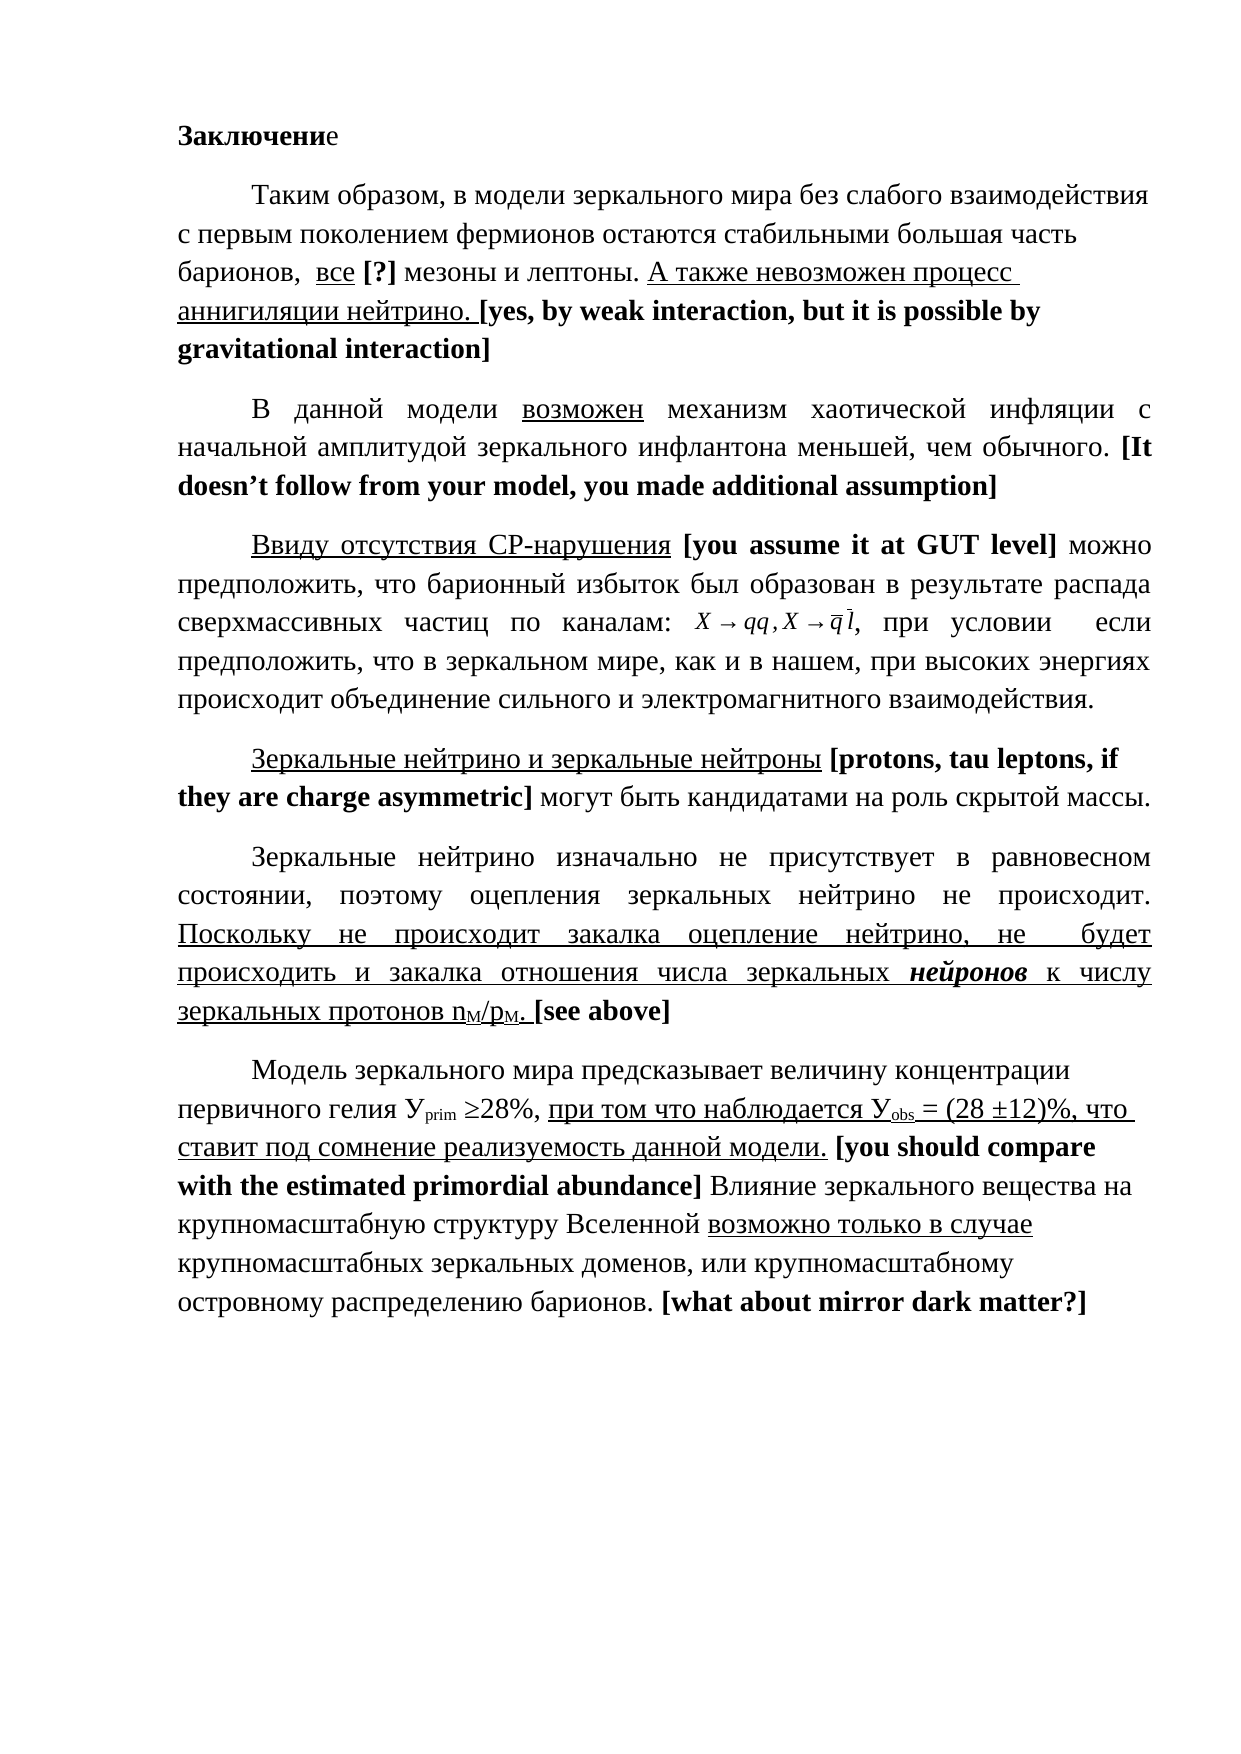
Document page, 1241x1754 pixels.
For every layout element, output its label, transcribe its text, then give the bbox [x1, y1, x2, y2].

text Зеркальные нейтрино изначально не присутствует в равновесном состоянии, поэтому оцепления зеркальных нейтрино не происходит. Поскольку не происходит закалка оцепление нейтрино, не будет происходить и закалка отношения числа зеркальных нейронов к числу зеркальных протонов nM/pM. [see above] [177, 985, 1152, 1027]
text Зеркальные нейтрино и зеркальные нейтроны [protons, tau leptons, if they are charge asymmetric] могут быть кандидатами на роль скрытой массы. [177, 741, 1152, 813]
text Модель зеркального мира предсказывает величину концентрации первичного гелия Уprim ≥28%, при том что наблюдается Уobs = (28 ±12)%, что ставит под сомнение реализуемость данной модели. [you should compare with the estimated primordial abundance] Влияние зеркального вещества на крупномасштабную структуру Вселенной возможно только в случае крупномасштабных зеркальных доменов, или крупномасштабному островному распределению барионов. [what about mirror dark matter?] [177, 1052, 1152, 1317]
text Зеркальные нейтрино изначально не присутствует в равновесном состоянии, поэтому оцепления зеркальных нейтрино не происходит. Поскольку не происходит закалка оцепление нейтрино, не будет происходить и закалка отношения числа зеркальных нейронов к числу зеркальных протонов nM/pM. [see above] [177, 839, 1152, 945]
text Заключение [177, 118, 1152, 152]
text Зеркальные нейтрино изначально не присутствует в равновесном состоянии, поэтому оцепления зеркальных нейтрино не происходит. Поскольку не происходит закалка оцепление нейтрино, не будет происходить и закалка отношения числа зеркальных нейронов к числу зеркальных протонов nM/pM. [see above] [177, 946, 1152, 984]
text Таким образом, в модели зеркального мира без слабого взаимодействия с первым поколением фермионов остаются стабильными большая часть барионов, все [?] мезоны и лептоны. А также невозможен процесс аннигиляции нейтрино. [yes, by weak interaction, but it is possible by gravitational interaction] [177, 177, 1152, 365]
text В данной модели возможен механизм хаотической инфляции с начальной амплитудой зеркального инфлантона меньшей, чем обычного. [It doesn’t follow from your model, you made additional assumption] [177, 391, 1152, 502]
text Ввиду отсутствия CP-нарушения [you assume it at GUT level] можно предположить, что барионный избыток был образован в результате распада сверхмассивных частиц по каналам: , при условии если предположить, что в зеркальном мире, как и в нашем, при высоких энергиях происходит объединение сильного и электромагнитного взаимодействия. [177, 527, 1152, 715]
